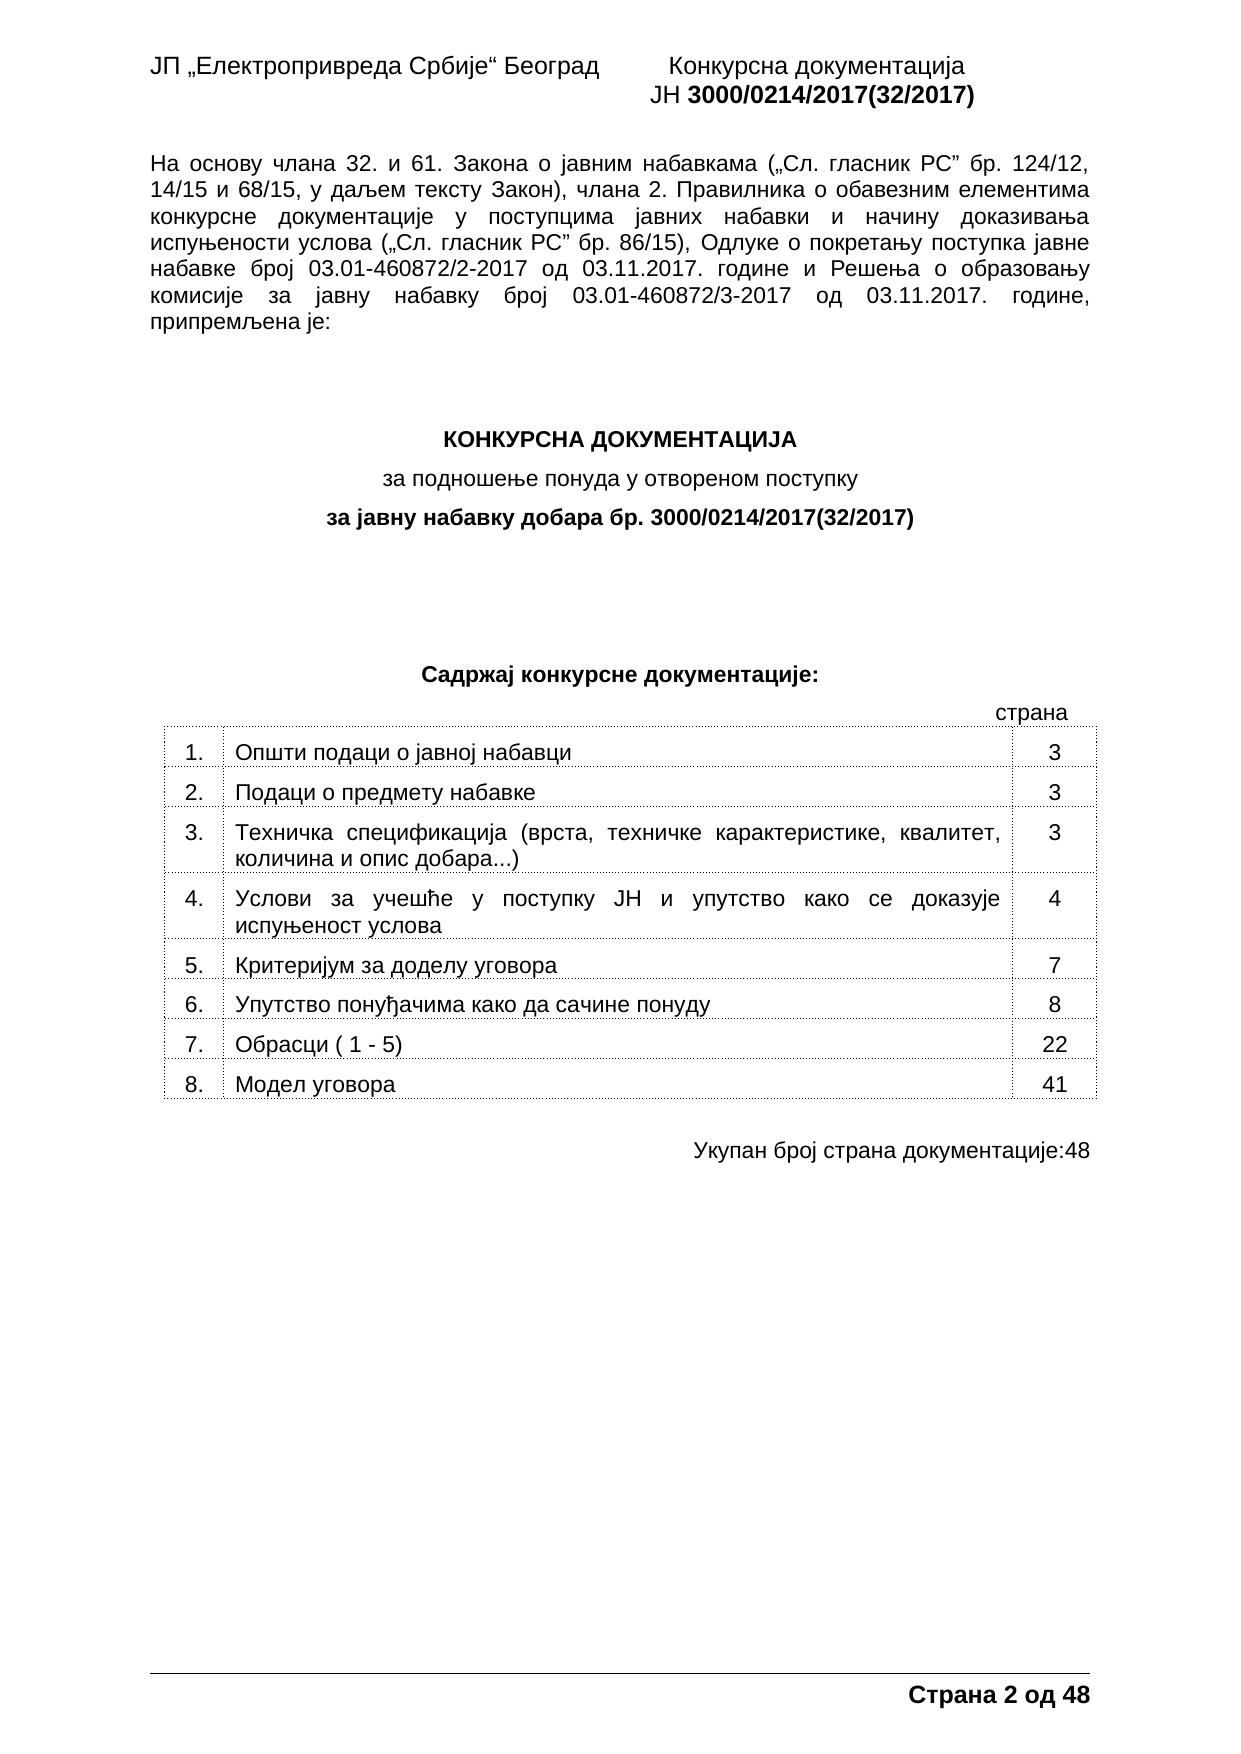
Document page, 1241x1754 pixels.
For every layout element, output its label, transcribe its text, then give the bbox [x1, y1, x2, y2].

table_cell Услови за учешће у поступку ЈН и упутство како се доказује испуњеност услова [224, 872, 1012, 938]
table_cell 7. [165, 1018, 223, 1058]
table_cell 4. [165, 872, 223, 938]
table_cell Упутство понуђачима како да сачине понуду [224, 978, 1012, 1018]
title Садржај конкурсне документације: [150, 661, 1090, 687]
table_cell 8. [165, 1058, 223, 1098]
table_cell Модел уговора [224, 1058, 1012, 1098]
table_cell 5. [165, 938, 223, 978]
table_cell Подаци о предмету набавке [224, 766, 1012, 806]
table_cell Критеријум за доделу уговора [224, 938, 1012, 978]
text КОНКУРСНА ДОКУМЕНТАЦИЈА [150, 426, 1090, 452]
table_cell 7 [1013, 938, 1097, 978]
text На основу члана 32. и 61. Закона о јавним набавкама („Сл. гласник РС” бр. 124/12, 14/15 и 68/15, у даљем тексту Закон), члана 2. Правилника о обавезним елементима конкурсне документације у поступцима јавних набавки и начину доказивања испуњености услова („Сл. гласник РС” бр. 86/15), Одлуке о покретању поступка јавне набавке број 03.01-460872/2-2017 од 03.11.2017. године и Решења о образовању комисије за јавну набавку број 03.01-460872/3-2017 од 03.11.2017. године, припремљена је: [150, 150, 1090, 334]
text за јавну набавку добара бр. 3000/0214/2017(32/2017) [150, 504, 1090, 530]
table_cell 3. [165, 806, 223, 872]
table_cell 41 [1013, 1058, 1097, 1098]
table_cell Техничка спецификација (врста, техничке карактеристике, квалитет, количина и опис добара...) [224, 806, 1012, 872]
text за подношење понуда у отвореном поступку [150, 465, 1090, 491]
table_cell 6. [165, 978, 223, 1018]
table_header Општи подаци о јавној набавци [224, 726, 1012, 766]
table_cell 8 [1013, 978, 1097, 1018]
table_cell 3 [1013, 766, 1097, 806]
table_cell 4 [1013, 872, 1097, 938]
table_header 1. [165, 726, 223, 766]
table_cell 22 [1013, 1018, 1097, 1058]
text Укупан број страна документације:48 [150, 1137, 1090, 1164]
title страна [150, 699, 1090, 726]
table_header 3 [1013, 726, 1097, 766]
table_cell Обрасци ( 1 - 5) [224, 1018, 1012, 1058]
table_cell 2. [165, 766, 223, 806]
table_cell 3 [1013, 806, 1097, 872]
